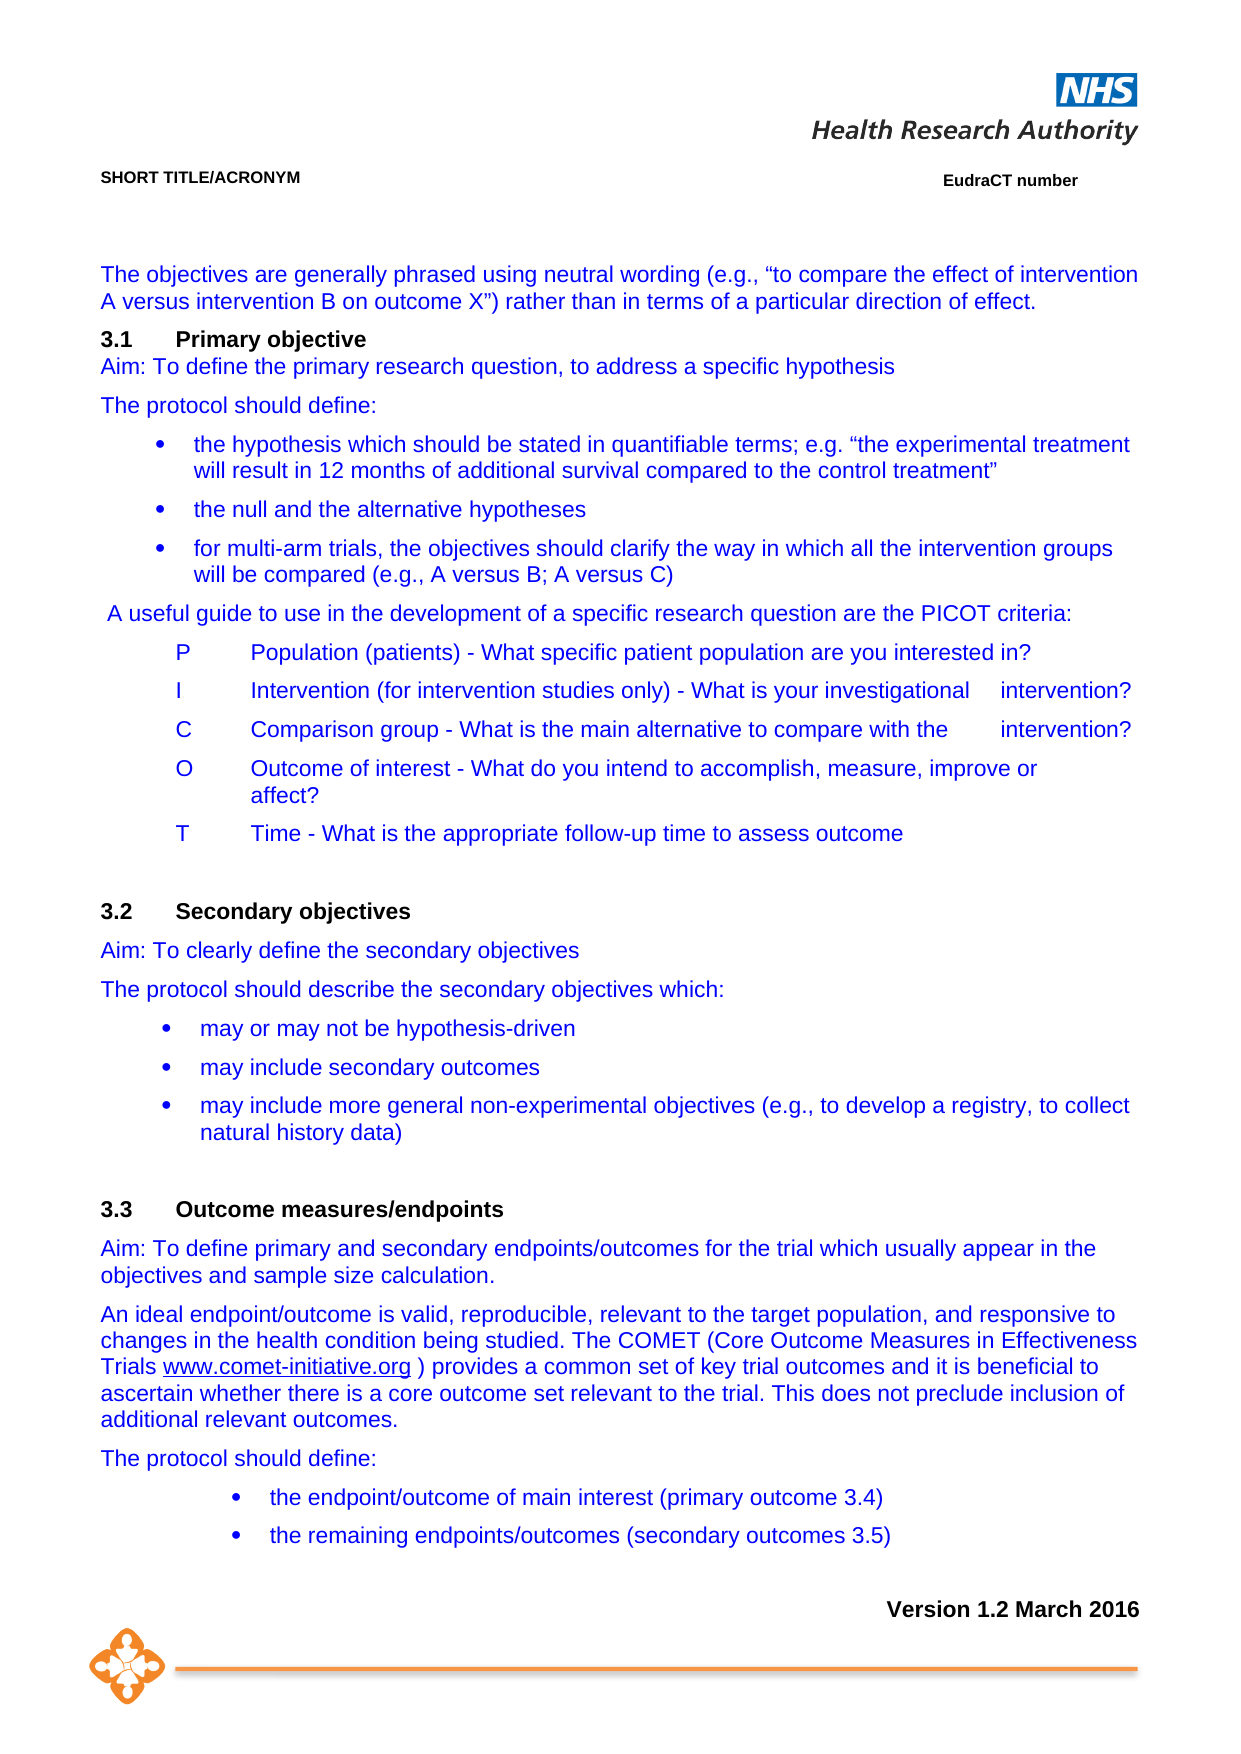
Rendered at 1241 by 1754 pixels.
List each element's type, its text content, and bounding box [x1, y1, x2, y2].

list the hypothesis which should be stated in quantifiable terms; e.g. “the experimental treatment will result in 12 months of additional survival compared to the control treatment” [156, 431, 1140, 483]
text Aim: To define primary and secondary endpoints/outcomes for the trial which usually appear in the objectives and sample size calculation. [100, 1235, 1140, 1288]
text C Comparison group - What is the main alternative to compare with the intervention? [100, 716, 1140, 743]
list may include more general non-experimental objectives (e.g., to develop a registry, to collect natural history data) [162, 1092, 1140, 1145]
text T Time - What is the appropriate follow-up time to assess outcome [100, 820, 1140, 847]
list the endpoint/outcome of main interest (primary outcome 3.4) [232, 1484, 1140, 1510]
text Aim: To clearly define the secondary objectives [100, 937, 1140, 963]
text An ideal endpoint/outcome is valid, reproducible, relevant to the target population, and responsive to changes in the health condition being studied. The COMET (Core Outcome Measures in Effectiveness Trials www.comet-initiative.org ) provides a common set of key trial outcomes and it is beneficial to ascertain whether there is a core outcome set relevant to the trial. This does not preclude inclusion of additional relevant outcomes. [100, 1301, 1140, 1432]
text 3.2 Secondary objectives [100, 898, 1140, 924]
text 3.1 Primary objective [100, 326, 1140, 353]
text I Intervention (for intervention studies only) - What is your investigational intervention? [100, 677, 1140, 704]
list may include secondary outcomes [162, 1053, 1140, 1080]
list the remaining endpoints/outcomes (secondary outcomes 3.5) [232, 1522, 1140, 1549]
text A useful guide to use in the development of a specific research question are the PICOT criteria: [100, 600, 1140, 626]
list the null and the alternative hypotheses [156, 496, 1140, 522]
picture [86, 1625, 168, 1707]
text The protocol should describe the secondary objectives which: [100, 976, 1140, 1002]
picture [782, 73, 1139, 162]
text O Outcome of interest - What do you intend to accomplish, measure, improve or affect? [100, 755, 1140, 808]
text The objectives are generally phrased using neutral wording (e.g., “to compare the effect of intervention A versus intervention B on outcome X”) rather than in terms of a particular direction of effect. [100, 261, 1140, 314]
list for multi-arm trials, the objectives should clarify the way in which all the intervention groups will be compared (e.g., A versus B; A versus C) [156, 534, 1140, 587]
list may or may not be hypothesis-driven [162, 1015, 1140, 1041]
text The protocol should define: [100, 1445, 1140, 1471]
text The protocol should define: [100, 392, 1140, 418]
text 3.3 Outcome measures/endpoints [100, 1196, 1140, 1223]
text Aim: To define the primary research question, to address a specific hypothesis [100, 353, 1140, 379]
text P Population (patients) - What specific patient population are you interested in? [100, 639, 1140, 665]
